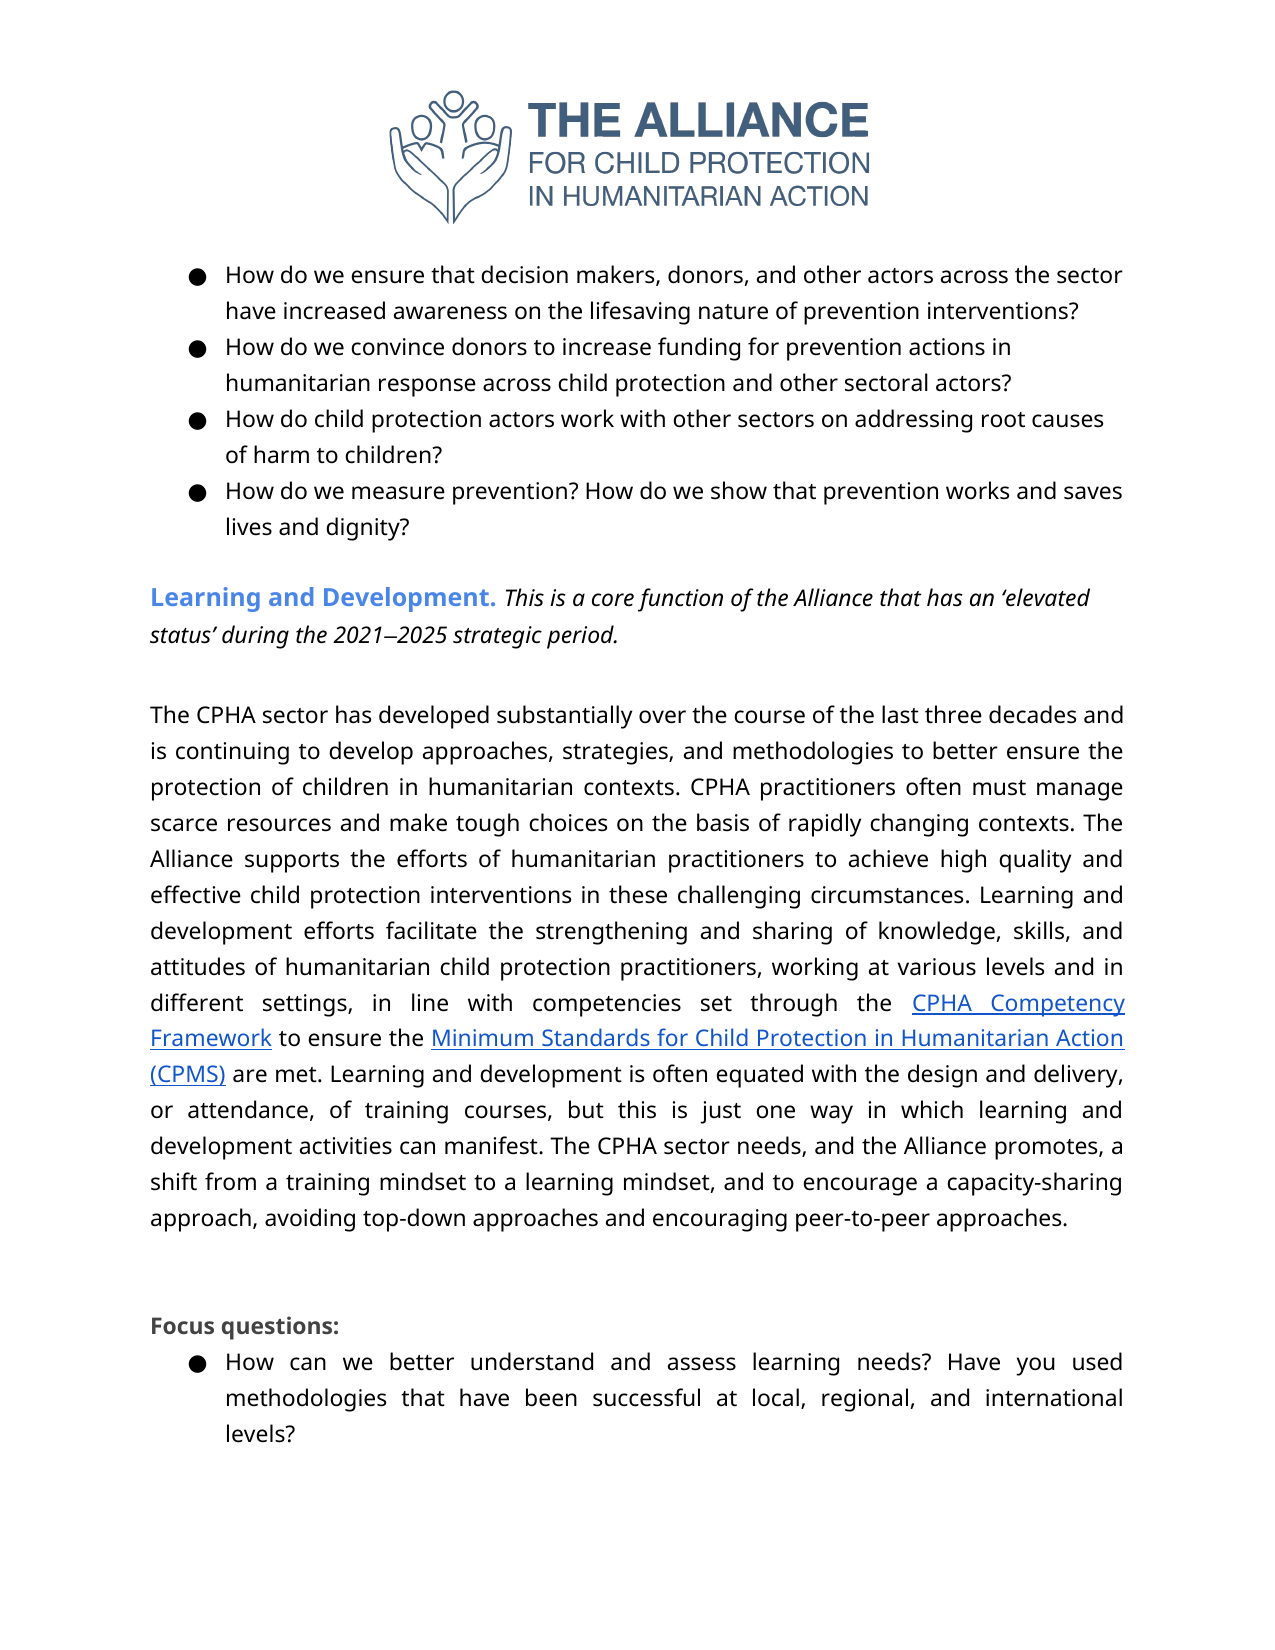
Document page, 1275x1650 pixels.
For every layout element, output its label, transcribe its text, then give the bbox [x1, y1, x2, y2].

subtitle Learning and Development. This is a core function of the Alliance that has an ‘elevated status’ during the 2021–2025 strategic period. [150, 580, 1125, 650]
list How can we better understand and assess learning needs? Have you used methodologies that have been successful at local, regional, and international levels? [187, 1346, 1125, 1449]
list How do we measure prevention? How do we show that prevention works and saves lives and dignity? [187, 475, 1125, 542]
text Focus questions: [150, 1310, 1125, 1341]
list How do we convince donors to increase funding for prevention actions in humanitarian response across child protection and other sectoral actors? [187, 331, 1125, 398]
list How do we ensure that decision makers, donors, and other actors across the sector have increased awareness on the lifesaving nature of prevention interventions? [187, 259, 1125, 326]
list How do child protection actors work with other sectors on addressing root causes of harm to children? [187, 403, 1125, 470]
text The CPHA sector has developed substantially over the course of the last three decades and is continuing to develop approaches, strategies, and methodologies to better ensure the protection of children in humanitarian contexts. CPHA practitioners often must manage scarce resources and make tough choices on the basis of rapidly changing contexts. The Alliance supports the efforts of humanitarian practitioners to achieve high quality and effective child protection interventions in these challenging circumstances. Learning and development efforts facilitate the strengthening and sharing of knowledge, skills, and attitudes of humanitarian child protection practitioners, working at various levels and in different settings, in line with competencies set through the CPHA Competency Framework to ensure the Minimum Standards for Child Protection in Humanitarian Action (CPMS) are met. Learning and development is often equated with the design and delivery, or attendance, of training courses, but this is just one way in which learning and development activities can manifest. The CPHA sector needs, and the Alliance promotes, a shift from a training mindset to a learning mindset, and to encourage a capacity-sharing approach, avoiding top-down approaches and encouraging peer-to-peer approaches. [150, 699, 1125, 1233]
picture [356, 75, 915, 235]
